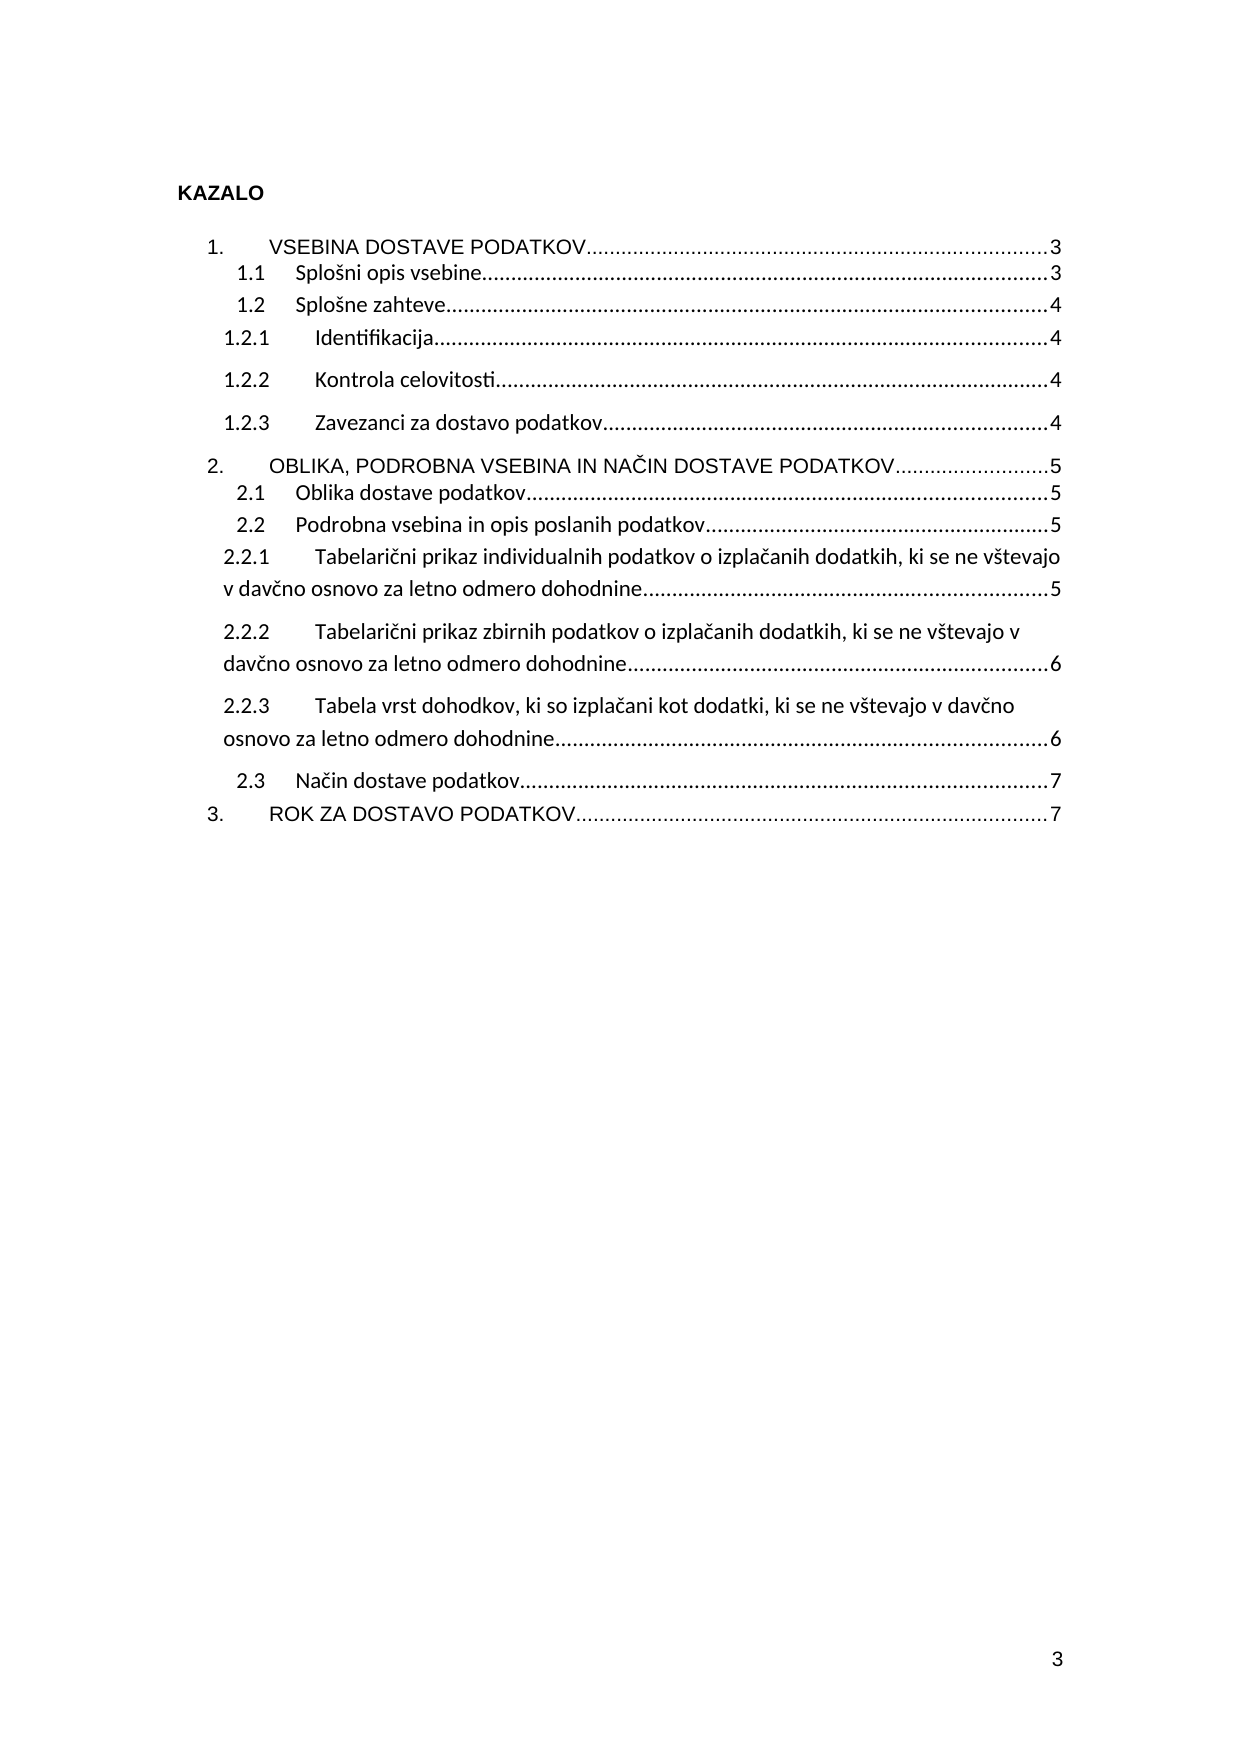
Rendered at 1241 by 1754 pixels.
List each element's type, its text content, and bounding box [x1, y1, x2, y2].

text 2.1 Oblika dostave podatkov 5 [236, 478, 1063, 506]
text KAZALO [177, 177, 1063, 204]
text 1.2.2 Kontrola celovitosti 4 [223, 365, 1063, 393]
text 2.3 Način dostave podatkov 7 [236, 766, 1063, 794]
text 2. OBLIKA, PODROBNA VSEBINA IN NAČIN DOSTAVE PODATKOV 5 [207, 451, 1063, 478]
text 2.2.2 Tabelarični prikaz zbirnih podatkov o izplačanih dodatkih, ki se ne vštevajo v davčno osnovo za letno odmero dohodnine 6 [223, 617, 1063, 677]
text 1.2.3 Zavezanci za dostavo podatkov 4 [223, 408, 1063, 436]
text 1. VSEBINA DOSTAVE PODATKOV 3 [207, 231, 1063, 258]
text 1.2.1 Identifikacija 4 [223, 323, 1063, 351]
text 2.2.1 Tabelarični prikaz individualnih podatkov o izplačanih dodatkih, ki se ne vštevajo v davčno osnovo za letno odmero dohodnine 5 [223, 542, 1063, 602]
text 3. ROK ZA DOSTAVO PODATKOV 7 [207, 799, 1063, 826]
text 1.2 Splošne zahteve 4 [236, 291, 1063, 319]
text 2.2.3 Tabela vrst dohodkov, ki so izplačani kot dodatki, ki se ne vštevajo v davčno osnovo za letno odmero dohodnine 6 [223, 692, 1063, 752]
text 2.2 Podrobna vsebina in opis poslanih podatkov 5 [236, 510, 1063, 538]
text 1.1 Splošni opis vsebine 3 [236, 258, 1063, 286]
